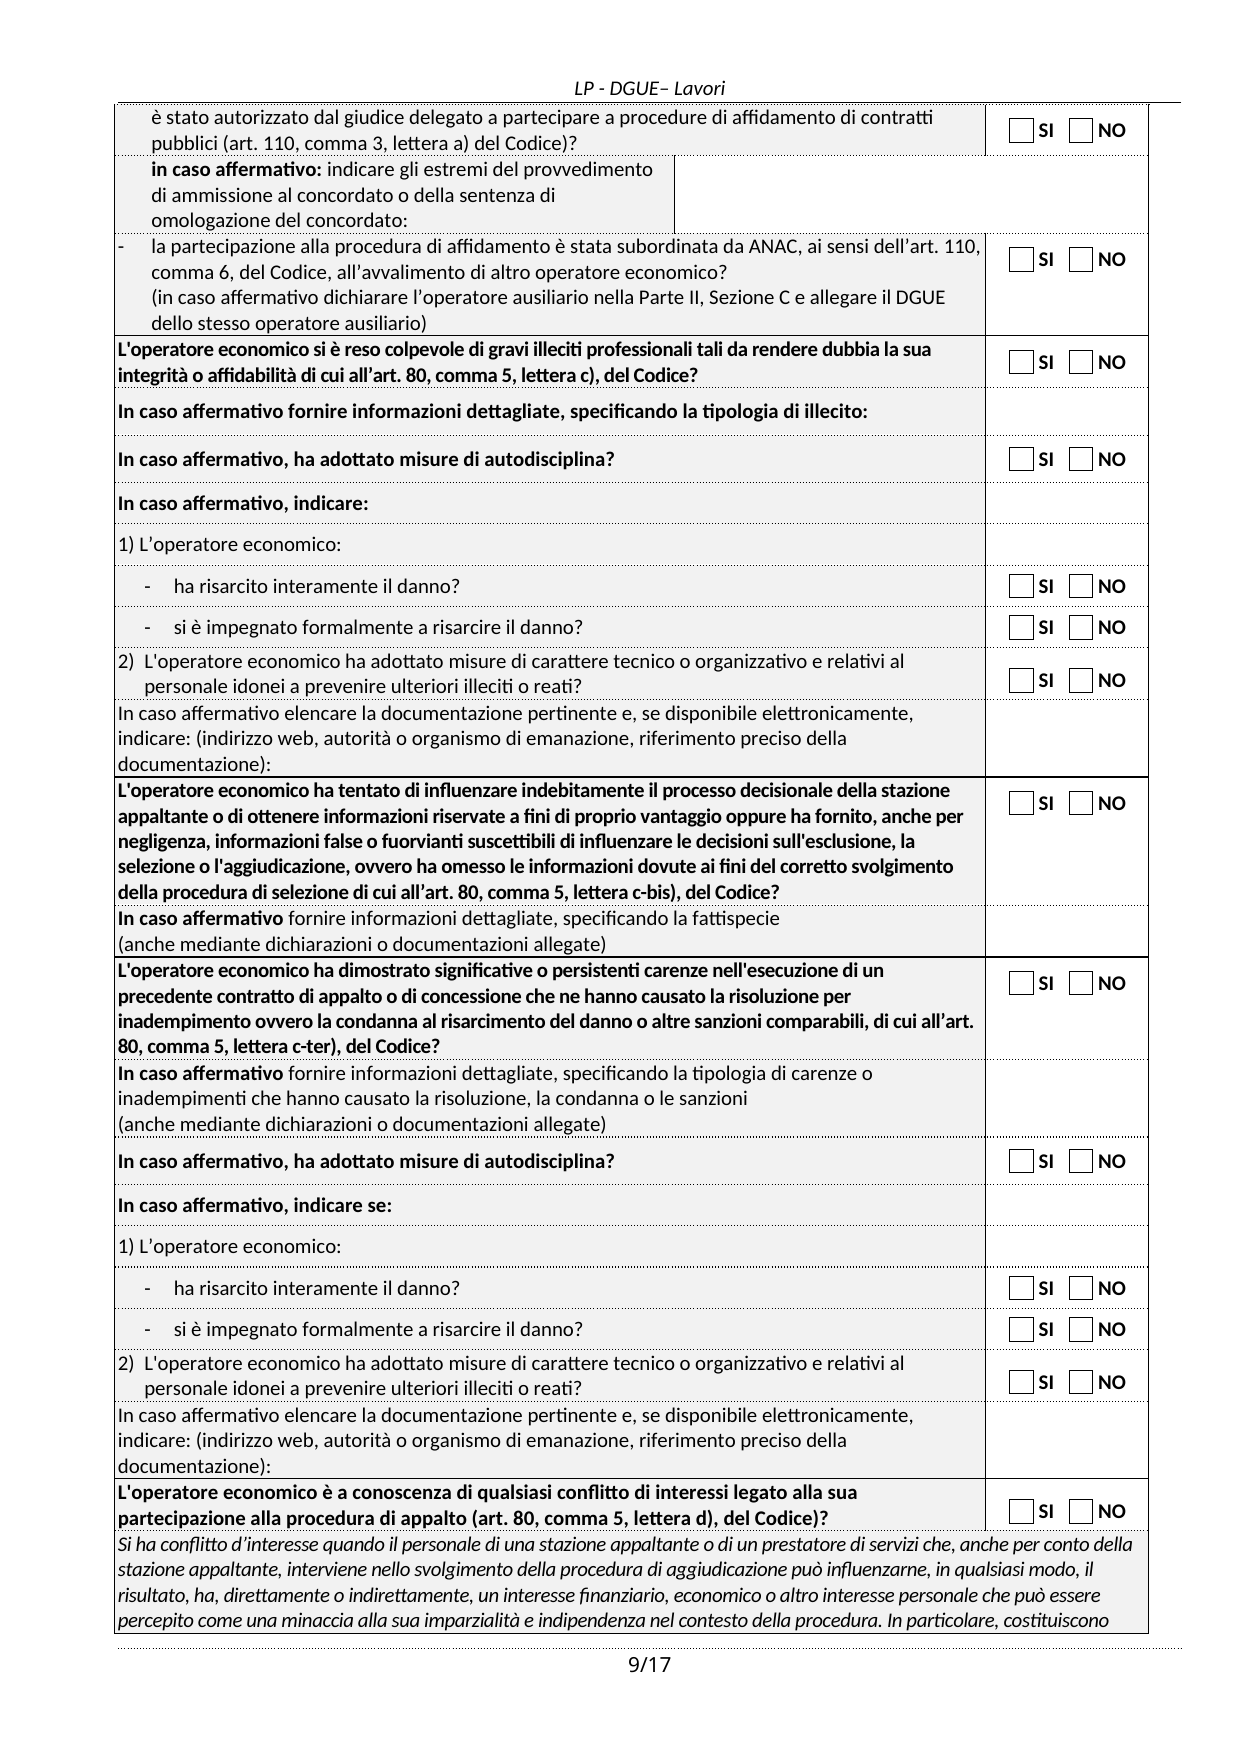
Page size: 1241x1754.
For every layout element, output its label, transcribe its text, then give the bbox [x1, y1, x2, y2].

table_cell [986, 1401, 1148, 1478]
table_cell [115, 1530, 1148, 1633]
table_cell SI NO [986, 565, 1148, 606]
table_cell In caso affermativo fornire informazioni dettagliate, specificando la fattispecie (anche mediante dichiarazioni o documentazioni allegate) [115, 905, 985, 956]
table_cell SI NO [986, 647, 1148, 699]
table_cell SI NO [986, 233, 1148, 335]
table_cell - ha risarcito interamente il danno? [115, 1266, 985, 1308]
table_cell SI NO [986, 1479, 1148, 1530]
table_cell [986, 1225, 1148, 1266]
table_cell L'operatore economico è a conoscenza di qualsiasi conflitto di interessi legato alla sua partecipazione alla procedura di appalto (art. 80, comma 5, lettera d), del Codice)? [115, 1479, 985, 1530]
table_cell - si è impegnato formalmente a risarcire il danno? [115, 606, 985, 647]
table_cell L'operatore economico si è reso colpevole di gravi illeciti professionali tali da rendere dubbia la sua integrità o affidabilità di cui all’art. 80, comma 5, lettera c), del Codice? [115, 336, 985, 387]
table_cell [986, 523, 1148, 564]
table_cell SI NO [986, 958, 1148, 1059]
table_cell è stato autorizzato dal giudice delegato a partecipare a procedure di affidamento di contratti pubblici (art. 110, comma 3, lettera a) del Codice)? [115, 104, 985, 155]
table_cell - la partecipazione alla procedura di affidamento è stata subordinata da ANAC, ai sensi dell’art. 110, comma 6, del Codice, all’avvalimento di altro operatore economico? (in caso affermativo dichiarare l’operatore ausiliario nella Parte II, Sezione C e allegare il DGUE dello stesso operatore ausiliario) [115, 233, 985, 335]
table_cell [986, 1059, 1148, 1136]
table_cell In caso affermativo fornire informazioni dettagliate, specificando la tipologia di carenze o inadempimenti che hanno causato la risoluzione, la condanna o le sanzioni (anche mediante dichiarazioni o documentazioni allegate) [115, 1059, 985, 1136]
table_cell 1) L’operatore economico: [115, 1225, 985, 1266]
table_cell In caso affermativo fornire informazioni dettagliate, specificando la tipologia di illecito: [115, 387, 985, 434]
table_cell [986, 699, 1148, 776]
table_cell in caso affermativo: indicare gli estremi del provvedimento di ammissione al concordato o della sentenza di omologazione del concordato: [115, 155, 674, 233]
table_cell 2) L'operatore economico ha adottato misure di carattere tecnico o organizzativo e relativi al personale idonei a prevenire ulteriori illeciti o reati? [115, 647, 985, 699]
table_cell [986, 387, 1148, 434]
table_cell In caso affermativo elencare la documentazione pertinente e, se disponibile elettronicamente, indicare: (indirizzo web, autorità o organismo di emanazione, riferimento preciso della documentazione): [115, 1401, 985, 1478]
table_cell SI NO [986, 606, 1148, 647]
table_cell SI NO [986, 1308, 1148, 1349]
table_cell [986, 482, 1148, 523]
table_cell 1) L’operatore economico: [115, 523, 985, 564]
table_cell [986, 905, 1148, 956]
table_cell SI NO [986, 104, 1148, 155]
table_cell In caso affermativo, ha adottato misure di autodisciplina? [115, 435, 985, 482]
table_cell - si è impegnato formalmente a risarcire il danno? [115, 1308, 985, 1349]
table_cell - ha risarcito interamente il danno? [115, 565, 985, 606]
table_cell [675, 155, 1148, 233]
table_cell [986, 1184, 1148, 1225]
table_cell L'operatore economico ha tentato di influenzare indebitamente il processo decisionale della stazione appaltante o di ottenere informazioni riservate a fini di proprio vantaggio oppure ha fornito, anche per negligenza, informazioni false o fuorvianti suscettibili di influenzare le decisioni sull'esclusione, la selezione o l'aggiudicazione, ovvero ha omesso le informazioni dovute ai fini del corretto svolgimento della procedura di selezione di cui all’art. 80, comma 5, lettera c-bis), del Codice? [115, 778, 985, 904]
table_cell SI NO [986, 336, 1148, 387]
table_cell In caso affermativo, indicare se: [115, 1184, 985, 1225]
table_cell SI NO [986, 1136, 1148, 1184]
table_cell L'operatore economico ha dimostrato significative o persistenti carenze nell'esecuzione di un precedente contratto di appalto o di concessione che ne hanno causato la risoluzione per inadempimento ovvero la condanna al risarcimento del danno o altre sanzioni comparabili, di cui all’art. 80, comma 5, lettera c-ter), del Codice? [115, 958, 985, 1059]
table_cell In caso affermativo, indicare: [115, 482, 985, 523]
table_cell SI NO [986, 1349, 1148, 1401]
table_cell In caso affermativo, ha adottato misure di autodisciplina? [115, 1136, 985, 1184]
table_cell In caso affermativo elencare la documentazione pertinente e, se disponibile elettronicamente, indicare: (indirizzo web, autorità o organismo di emanazione, riferimento preciso della documentazione): [115, 699, 985, 776]
table_cell SI NO [986, 1266, 1148, 1308]
table_cell SI NO [986, 435, 1148, 482]
table_cell SI NO [986, 778, 1148, 904]
table_cell 2) L'operatore economico ha adottato misure di carattere tecnico o organizzativo e relativi al personale idonei a prevenire ulteriori illeciti o reati? [115, 1349, 985, 1401]
